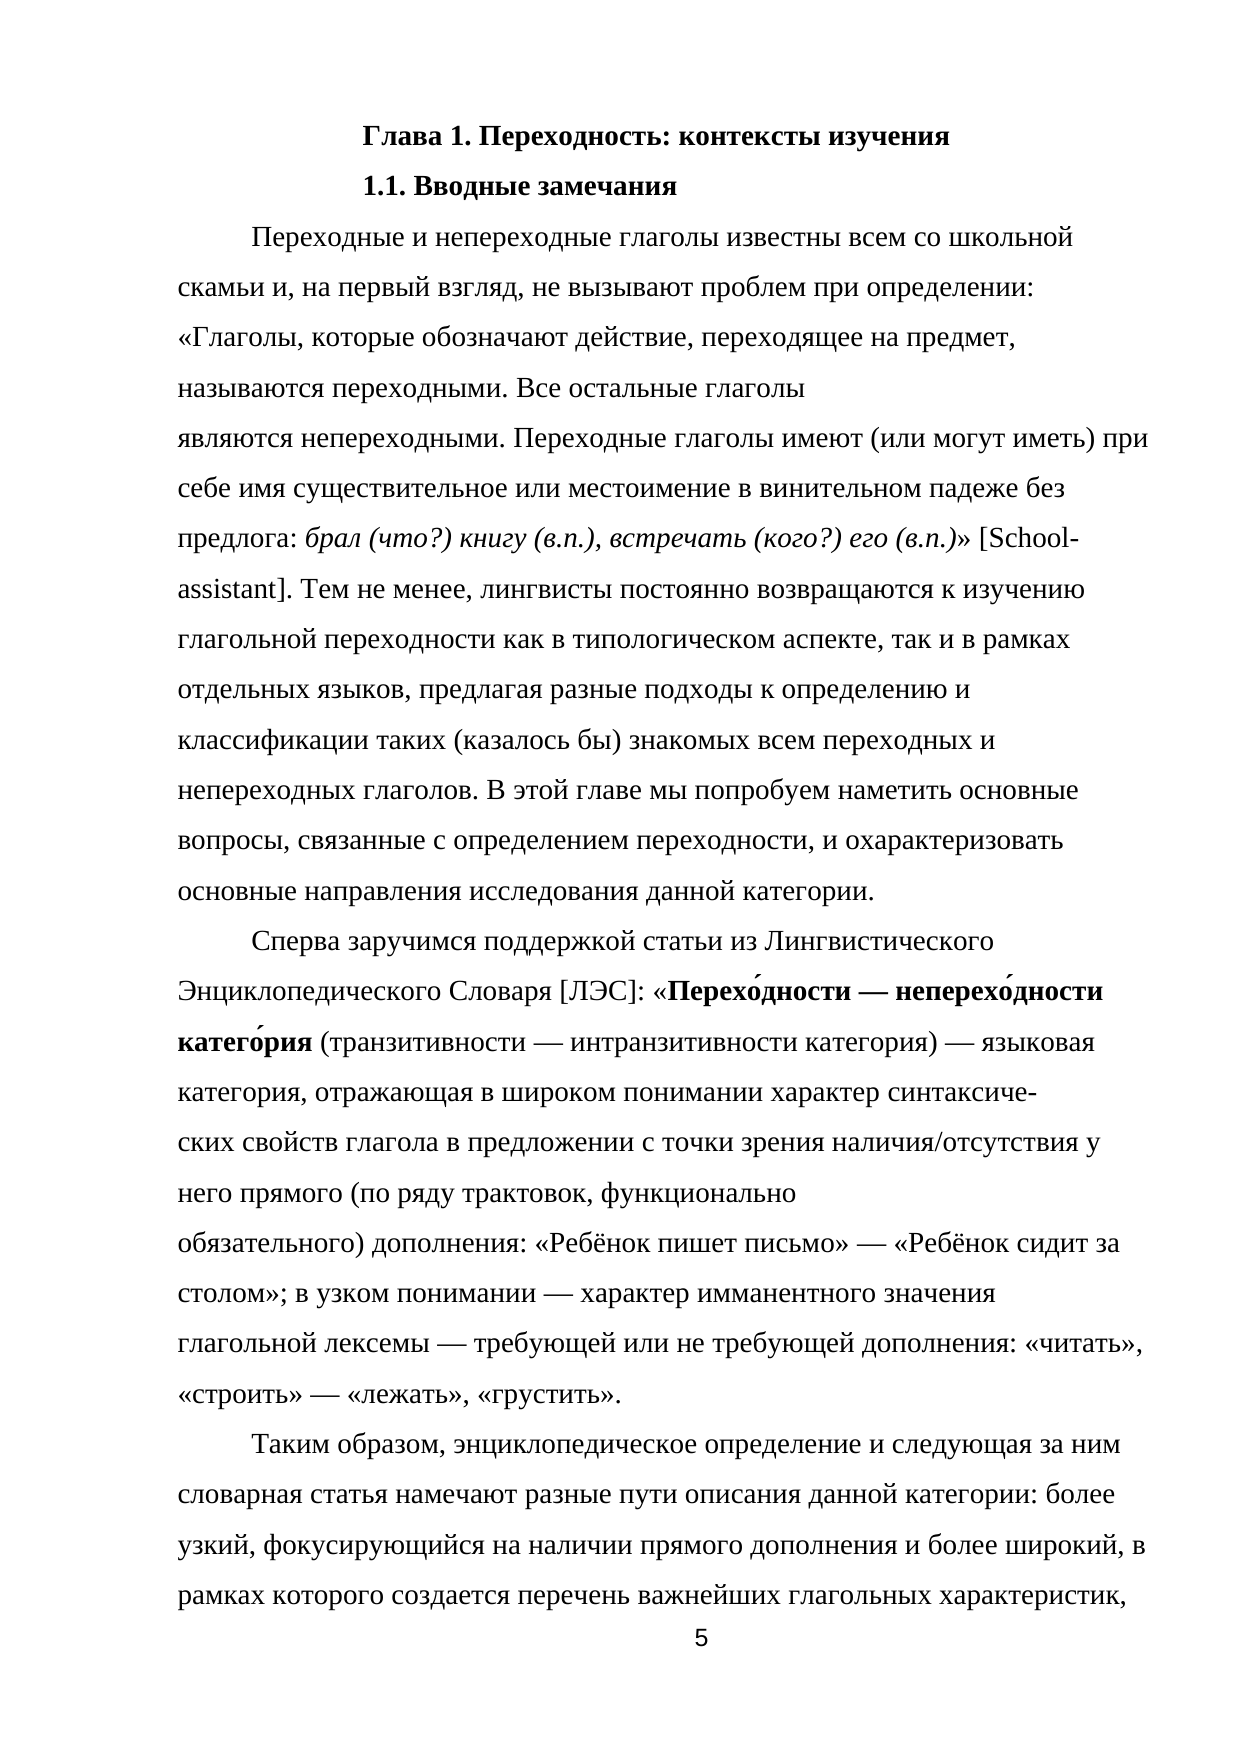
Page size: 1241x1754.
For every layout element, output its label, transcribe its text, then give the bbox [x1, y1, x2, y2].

text 1.1. Вводные замечания [288, 168, 1152, 202]
text Сперва заручимся поддержкой статьи из Лингвистического Энциклопедического Словаря [ЛЭС]: «Перехо́дности — неперехо́дности катего́рия (транзитивности — интранзитивности категория) — языковая категория, отражающая в широком понимании характер синтаксических свойств глагола в предложении с точки зрения наличия​/​отсутствия у него прямого (по ряду трактовок, функционально обязательного) дополнения: «Ребёнок пишет письмо» — «Ребёнок сидит за столом»; в узком понимании — характер имманентного значения глагольной лексемы — требующей или не требующей дополнения: «читать», «строить» — «лежать», «грустить». [177, 923, 1152, 1409]
text Глава 1. Переходность: контексты изучения [288, 118, 1152, 152]
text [177, 1426, 1152, 1611]
text Переходные и непереходные глаголы известны всем со школьной скамьи и, на первый взгляд, не вызывают проблем при определении: «Глаголы, которые обозначают действие, переходящее на предмет, называются переходными. Все остальные глаголы являются непереходными. Переходные глаголы имеют (или могут иметь) при себе имя существительное или местоимение в винительном падеже без предлога: брал (что?) книгу (в.п.), встречать (кого?) его (в.п.)» [School-assistant]. Тем не менее, лингвисты постоянно возвращаются к изучению глагольной переходности как в типологическом аспекте, так и в рамках отдельных языков, предлагая разные подходы к определению и классификации таких (казалось бы) знакомых всем переходных и непереходных глаголов. В этой главе мы попробуем наметить основные вопросы, связанные с определением переходности, и охарактеризовать основные направления исследования данной категории. [177, 219, 1152, 906]
